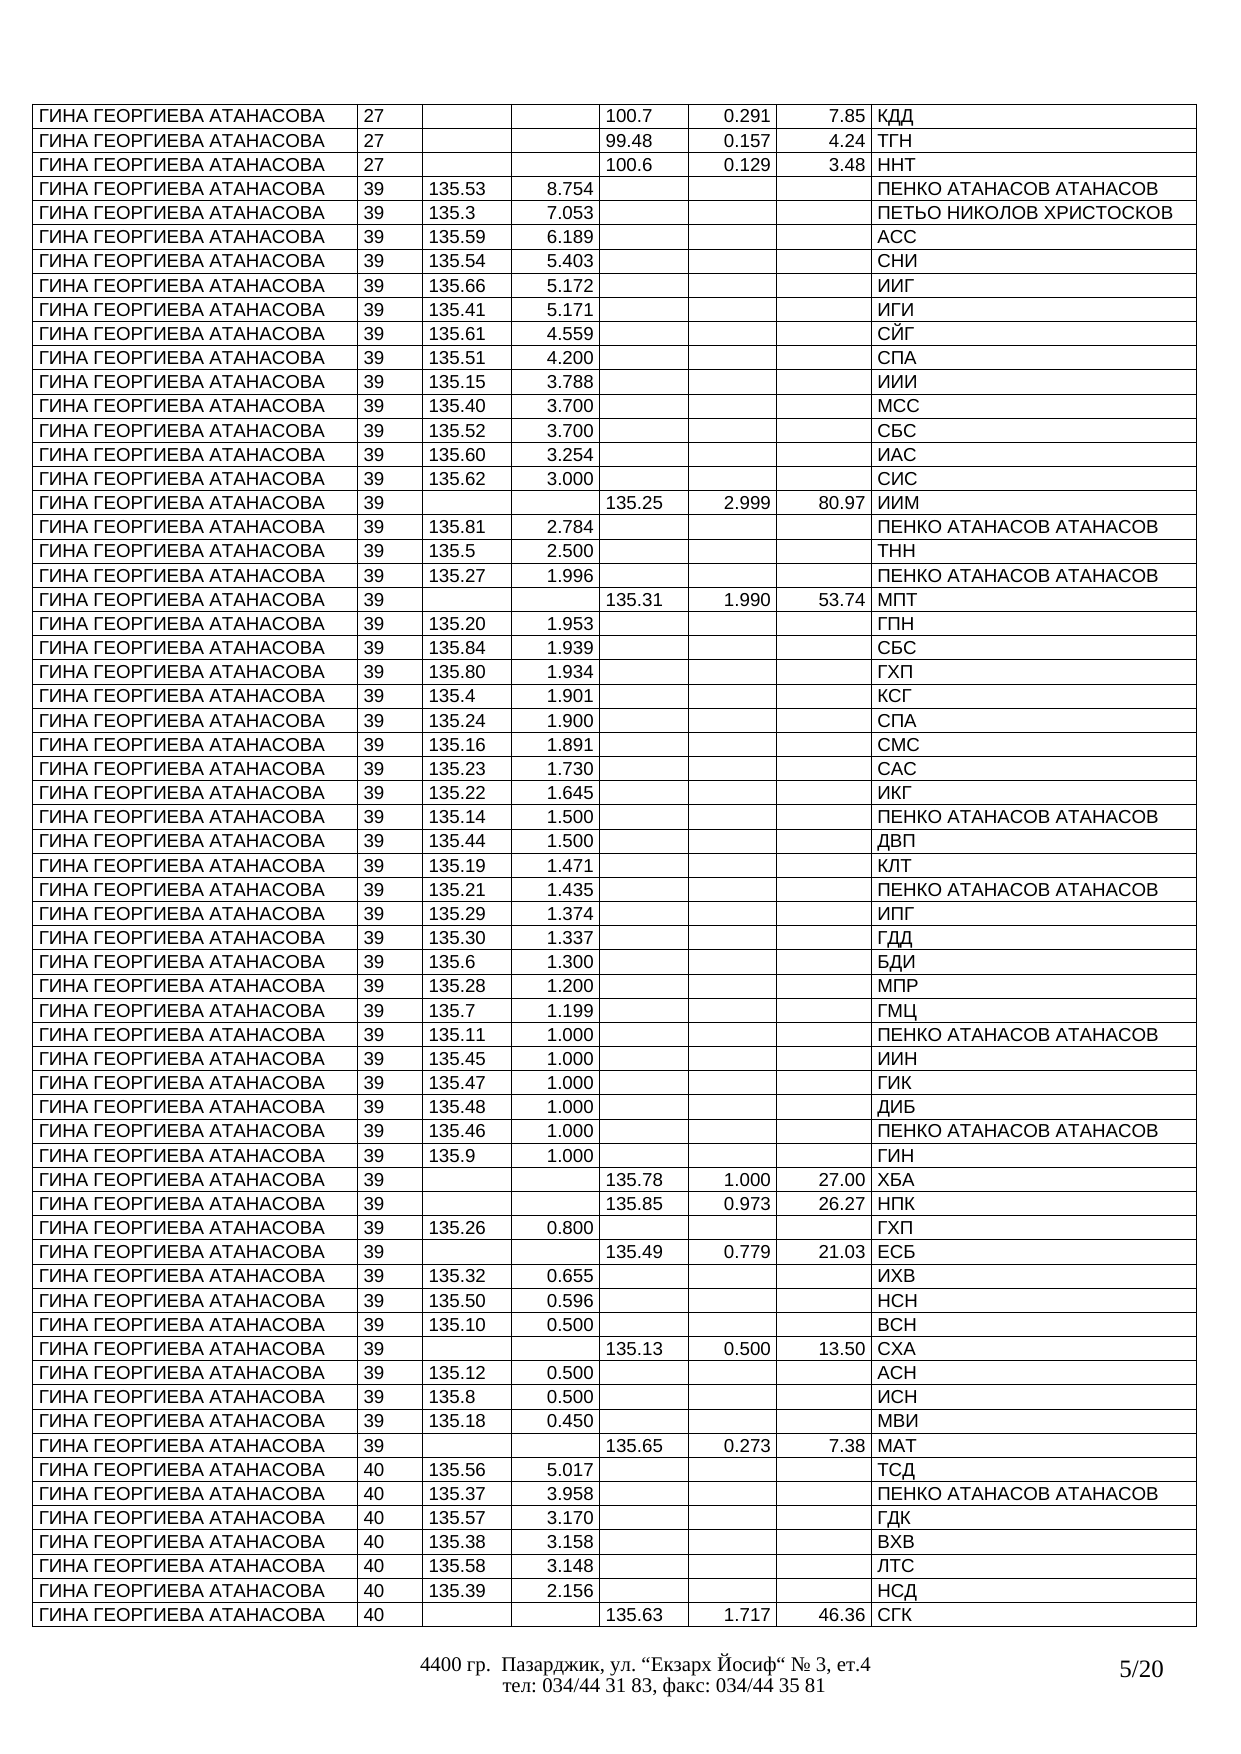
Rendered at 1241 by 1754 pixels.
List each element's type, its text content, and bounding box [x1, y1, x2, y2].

table_cell 39 [358, 1095, 422, 1118]
table_cell 1.000 [512, 1144, 599, 1167]
table_cell 39 [358, 1434, 422, 1457]
table_cell [423, 129, 511, 152]
table_cell [689, 1506, 776, 1529]
table_cell ПЕНКО АТАНАСОВ АТАНАСОВ [872, 515, 1196, 538]
table_cell [600, 419, 688, 442]
table_cell [600, 1361, 688, 1384]
table_cell [600, 1410, 688, 1433]
table_cell 39 [358, 830, 422, 853]
table_cell 3.700 [512, 395, 599, 418]
table_cell ГИНА ГЕОРГИЕВА АТАНАСОВА [33, 1192, 357, 1215]
table_cell [600, 540, 688, 563]
table_cell ГИНА ГЕОРГИЕВА АТАНАСОВА [33, 950, 357, 973]
table_cell ГПН [872, 612, 1196, 635]
table_cell [777, 467, 871, 490]
table_cell 39 [358, 1168, 422, 1191]
table_cell [777, 878, 871, 901]
table_cell [423, 1168, 511, 1191]
table_cell ГИК [872, 1071, 1196, 1094]
table_cell [423, 1337, 511, 1360]
table_cell 135.52 [423, 419, 511, 442]
table_cell 39 [358, 467, 422, 490]
table_cell [689, 419, 776, 442]
table_cell [777, 225, 871, 248]
table_cell [512, 153, 599, 176]
table_cell [777, 1289, 871, 1312]
table_cell [777, 540, 871, 563]
table_cell ГИНА ГЕОРГИЕВА АТАНАСОВА [33, 177, 357, 200]
table_cell [777, 1313, 871, 1336]
table_cell 39 [358, 660, 422, 683]
table_cell [512, 1240, 599, 1263]
table_cell ГХП [872, 1216, 1196, 1239]
table_cell ГИНА ГЕОРГИЕВА АТАНАСОВА [33, 1555, 357, 1578]
table_cell 135.60 [423, 443, 511, 466]
table_cell 135.38 [423, 1530, 511, 1553]
table_cell 135.30 [423, 926, 511, 949]
table_cell 135.39 [423, 1579, 511, 1602]
table_cell [777, 419, 871, 442]
table_cell 0.157 [689, 129, 776, 152]
table_cell 39 [358, 805, 422, 828]
table_cell 39 [358, 346, 422, 369]
table_cell СПА [872, 709, 1196, 732]
table_cell 39 [358, 926, 422, 949]
table_cell [423, 588, 511, 611]
table_cell ГИНА ГЕОРГИЕВА АТАНАСОВА [33, 1168, 357, 1191]
table_cell [600, 225, 688, 248]
table_cell [423, 153, 511, 176]
table_cell 1.500 [512, 830, 599, 853]
table_cell [689, 926, 776, 949]
table_cell [777, 950, 871, 973]
table_cell 27.00 [777, 1168, 871, 1191]
table_cell 2.500 [512, 540, 599, 563]
table_cell [689, 902, 776, 925]
table_cell 1.000 [512, 1095, 599, 1118]
table_cell 135.12 [423, 1361, 511, 1384]
table_cell [777, 1071, 871, 1094]
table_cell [33, 129, 357, 152]
table_cell 39 [358, 1337, 422, 1360]
table_cell [689, 636, 776, 659]
table_cell [600, 370, 688, 393]
table_cell 1.300 [512, 950, 599, 973]
table_cell 135.18 [423, 1410, 511, 1433]
table_cell [512, 105, 599, 128]
table_cell ЕСБ [872, 1240, 1196, 1263]
table_cell [777, 1506, 871, 1529]
table_cell 3.958 [512, 1482, 599, 1505]
table_cell 39 [358, 540, 422, 563]
table_cell [689, 1047, 776, 1070]
table_cell 135.63 [600, 1603, 688, 1626]
table_cell [600, 467, 688, 490]
table_cell 1.500 [512, 805, 599, 828]
table_cell 7.053 [512, 201, 599, 224]
table_cell 1.199 [512, 999, 599, 1022]
table_cell [600, 1047, 688, 1070]
table_cell ВСН [872, 1313, 1196, 1336]
table_cell 1.200 [512, 975, 599, 998]
table_cell 21.03 [777, 1240, 871, 1263]
table_cell 39 [358, 443, 422, 466]
table_cell 99.48 [600, 129, 688, 152]
table_cell ГИНА ГЕОРГИЕВА АТАНАСОВА [33, 153, 357, 176]
table_cell [600, 298, 688, 321]
table_cell 0.596 [512, 1289, 599, 1312]
table_cell ГИНА ГЕОРГИЕВА АТАНАСОВА [33, 250, 357, 273]
table_cell 0.655 [512, 1265, 599, 1288]
table_cell ГИНА ГЕОРГИЕВА АТАНАСОВА [33, 274, 357, 297]
table_cell 39 [358, 201, 422, 224]
table_cell ГИНА ГЕОРГИЕВА АТАНАСОВА [33, 346, 357, 369]
table_cell 135.14 [423, 805, 511, 828]
table_cell АСС [872, 225, 1196, 248]
table_cell 39 [358, 612, 422, 635]
table_cell 1.000 [512, 1047, 599, 1070]
table_cell [777, 564, 871, 587]
table_cell 1.900 [512, 709, 599, 732]
table_cell [689, 830, 776, 853]
table_cell [777, 201, 871, 224]
table_cell [689, 467, 776, 490]
table_cell [600, 564, 688, 587]
table_cell МСС [872, 395, 1196, 418]
table_cell [777, 902, 871, 925]
table_cell [777, 298, 871, 321]
table_cell 0.500 [689, 1337, 776, 1360]
table_cell 39 [358, 1240, 422, 1263]
table_cell САС [872, 757, 1196, 780]
table_cell ГИНА ГЕОРГИЕВА АТАНАСОВА [33, 1337, 357, 1360]
table_cell ГИНА ГЕОРГИЕВА АТАНАСОВА [33, 709, 357, 732]
table_cell [777, 346, 871, 369]
table_cell 135.85 [600, 1192, 688, 1215]
table_cell 135.27 [423, 564, 511, 587]
table_cell [600, 660, 688, 683]
table_cell 135.20 [423, 612, 511, 635]
table_cell ГИНА ГЕОРГИЕВА АТАНАСОВА [33, 805, 357, 828]
table_cell 39 [358, 1216, 422, 1239]
table_cell 0.273 [689, 1434, 776, 1457]
table_cell 135.54 [423, 250, 511, 273]
table_cell КДД [872, 105, 1196, 128]
table_cell 8.754 [512, 177, 599, 200]
table_cell 135.57 [423, 1506, 511, 1529]
table_cell ГИНА ГЕОРГИЕВА АТАНАСОВА [33, 830, 357, 853]
table_cell 39 [358, 419, 422, 442]
table_cell [512, 129, 599, 152]
table_cell 135.53 [423, 177, 511, 200]
table_cell [600, 902, 688, 925]
table_cell ПЕТЬО НИКОЛОВ ХРИСТОСКОВ [872, 201, 1196, 224]
table_cell ТГН [872, 129, 1196, 152]
table_cell 40 [358, 1482, 422, 1505]
table_cell [512, 1337, 599, 1360]
table_cell СМС [872, 733, 1196, 756]
table_cell ГИНА ГЕОРГИЕВА АТАНАСОВА [33, 1458, 357, 1481]
table_cell 39 [358, 322, 422, 345]
table_cell 1.990 [689, 588, 776, 611]
table_cell ДИБ [872, 1095, 1196, 1118]
table_cell 135.78 [600, 1168, 688, 1191]
table_cell [689, 781, 776, 804]
table_cell [777, 709, 871, 732]
table_cell [600, 1579, 688, 1602]
table_cell 39 [358, 491, 422, 514]
table_cell ГИНА ГЕОРГИЕВА АТАНАСОВА [33, 395, 357, 418]
table_cell ИПГ [872, 902, 1196, 925]
table_cell [689, 346, 776, 369]
table_cell [777, 322, 871, 345]
table_cell 1.717 [689, 1603, 776, 1626]
table_cell [689, 564, 776, 587]
table_cell 80.97 [777, 491, 871, 514]
table_cell 1.891 [512, 733, 599, 756]
table_cell 40 [358, 1555, 422, 1578]
table_cell [423, 1434, 511, 1457]
table_cell СБС [872, 419, 1196, 442]
table_cell ГИНА ГЕОРГИЕВА АТАНАСОВА [33, 467, 357, 490]
table_cell [777, 1385, 871, 1408]
table_cell [423, 491, 511, 514]
table_cell [777, 660, 871, 683]
table_cell [777, 1023, 871, 1046]
table_cell 135.46 [423, 1120, 511, 1143]
table_cell 2.784 [512, 515, 599, 538]
table_cell 135.29 [423, 902, 511, 925]
table_cell [512, 491, 599, 514]
table_cell 135.9 [423, 1144, 511, 1167]
table_cell 39 [358, 515, 422, 538]
table_cell 2.156 [512, 1579, 599, 1602]
table_cell 26.27 [777, 1192, 871, 1215]
table_cell ТНН [872, 540, 1196, 563]
table_cell [777, 1095, 871, 1118]
table_cell ГИНА ГЕОРГИЕВА АТАНАСОВА [33, 1144, 357, 1167]
table_cell ГИНА ГЕОРГИЕВА АТАНАСОВА [33, 902, 357, 925]
table_cell 100.7 [600, 105, 688, 128]
table_cell [689, 1265, 776, 1288]
table_cell 135.41 [423, 298, 511, 321]
table_cell [600, 322, 688, 345]
table_cell [512, 1192, 599, 1215]
table_cell [600, 1265, 688, 1288]
table_cell [689, 854, 776, 877]
table_cell ПЕНКО АТАНАСОВ АТАНАСОВ [872, 564, 1196, 587]
table_cell [600, 999, 688, 1022]
table_cell 3.000 [512, 467, 599, 490]
table_cell ГИНА ГЕОРГИЕВА АТАНАСОВА [33, 1095, 357, 1118]
table_cell 135.84 [423, 636, 511, 659]
table_cell 135.11 [423, 1023, 511, 1046]
table_cell [777, 685, 871, 708]
table_cell [689, 1555, 776, 1578]
table_cell [600, 709, 688, 732]
table_cell ПЕНКО АТАНАСОВ АТАНАСОВ [872, 177, 1196, 200]
table_cell 135.66 [423, 274, 511, 297]
table_cell [600, 636, 688, 659]
table_cell [777, 805, 871, 828]
table_cell 13.50 [777, 1337, 871, 1360]
table_cell [689, 1530, 776, 1553]
table_cell ГХП [872, 660, 1196, 683]
table_cell НПК [872, 1192, 1196, 1215]
table_cell [777, 250, 871, 273]
table_cell [600, 781, 688, 804]
table_cell [423, 1192, 511, 1215]
table_cell [689, 1216, 776, 1239]
table_cell [689, 1071, 776, 1094]
table_cell [689, 443, 776, 466]
table_cell [600, 346, 688, 369]
table_cell 1.939 [512, 636, 599, 659]
table_cell 1.471 [512, 854, 599, 877]
table_cell 0.129 [689, 153, 776, 176]
table_cell ГИНА ГЕОРГИЕВА АТАНАСОВА [33, 660, 357, 683]
table_cell СЙГ [872, 322, 1196, 345]
table_cell ГИНА ГЕОРГИЕВА АТАНАСОВА [33, 975, 357, 998]
table_cell [777, 636, 871, 659]
table_cell [689, 612, 776, 635]
table_cell ПЕНКО АТАНАСОВ АТАНАСОВ [872, 1120, 1196, 1143]
table_cell 39 [358, 999, 422, 1022]
table_cell ГИНА ГЕОРГИЕВА АТАНАСОВА [33, 757, 357, 780]
table_cell [689, 225, 776, 248]
table_cell ИКГ [872, 781, 1196, 804]
table_cell [689, 709, 776, 732]
table_cell 40 [358, 1506, 422, 1529]
table_cell ГИНА ГЕОРГИЕВА АТАНАСОВА [33, 1482, 357, 1505]
table_cell 39 [358, 1047, 422, 1070]
table_cell СГК [872, 1603, 1196, 1626]
table_cell АСН [872, 1361, 1196, 1384]
table_cell ГИНА ГЕОРГИЕВА АТАНАСОВА [33, 588, 357, 611]
table_cell ГИНА ГЕОРГИЕВА АТАНАСОВА [33, 636, 357, 659]
table_cell 39 [358, 177, 422, 200]
table_cell 1.000 [689, 1168, 776, 1191]
table_cell [777, 612, 871, 635]
table_cell [689, 395, 776, 418]
table_cell [777, 395, 871, 418]
table_cell ГИНА ГЕОРГИЕВА АТАНАСОВА [33, 1361, 357, 1384]
table_cell [689, 250, 776, 273]
table_cell [777, 1144, 871, 1167]
table_cell ГИНА ГЕОРГИЕВА АТАНАСОВА [33, 1071, 357, 1094]
table_cell 1.374 [512, 902, 599, 925]
table_cell [777, 1555, 871, 1578]
table_cell КСГ [872, 685, 1196, 708]
table_cell [689, 540, 776, 563]
table_cell ПЕНКО АТАНАСОВ АТАНАСОВ [872, 1482, 1196, 1505]
table_cell 27 [358, 153, 422, 176]
table_cell 135.61 [423, 322, 511, 345]
table_cell [689, 878, 776, 901]
table_cell [600, 975, 688, 998]
table_cell [689, 1095, 776, 1118]
table_cell 7.38 [777, 1434, 871, 1457]
table_cell ГИНА ГЕОРГИЕВА АТАНАСОВА [33, 201, 357, 224]
table_cell 135.5 [423, 540, 511, 563]
table_cell 1.435 [512, 878, 599, 901]
table_cell 7.85 [777, 105, 871, 128]
table_cell 135.31 [600, 588, 688, 611]
table_cell 0.500 [512, 1361, 599, 1384]
table_cell [689, 274, 776, 297]
table_cell 40 [358, 1603, 422, 1626]
table_cell [689, 177, 776, 200]
table_cell НСН [872, 1289, 1196, 1312]
table_cell 1.645 [512, 781, 599, 804]
table_cell [689, 1482, 776, 1505]
table_cell 135.32 [423, 1265, 511, 1288]
table_cell ИАС [872, 443, 1196, 466]
table_cell [423, 1603, 511, 1626]
table_cell [689, 370, 776, 393]
table_cell [423, 105, 511, 128]
table_cell [689, 757, 776, 780]
table_cell 1.730 [512, 757, 599, 780]
table_cell [689, 322, 776, 345]
table_cell 39 [358, 733, 422, 756]
table_cell [777, 177, 871, 200]
table_cell 3.788 [512, 370, 599, 393]
table_cell 135.21 [423, 878, 511, 901]
table_cell ГИНА ГЕОРГИЕВА АТАНАСОВА [33, 685, 357, 708]
table_cell [600, 1023, 688, 1046]
table_cell ДВП [872, 830, 1196, 853]
table_cell [600, 1120, 688, 1143]
table_cell 135.81 [423, 515, 511, 538]
table_cell [600, 878, 688, 901]
table_cell ГИНА ГЕОРГИЕВА АТАНАСОВА [33, 540, 357, 563]
table_cell [600, 250, 688, 273]
table_cell 39 [358, 636, 422, 659]
table_cell 135.24 [423, 709, 511, 732]
table_cell [689, 1289, 776, 1312]
table_cell 4.559 [512, 322, 599, 345]
table_cell [777, 733, 871, 756]
table_cell [689, 1144, 776, 1167]
table_cell 39 [358, 709, 422, 732]
table_cell 3.254 [512, 443, 599, 466]
table_cell МПР [872, 975, 1196, 998]
table_cell МВИ [872, 1410, 1196, 1433]
table_cell ГИНА ГЕОРГИЕВА АТАНАСОВА [33, 1410, 357, 1433]
table_cell ГИНА ГЕОРГИЕВА АТАНАСОВА [33, 491, 357, 514]
table_cell 135.51 [423, 346, 511, 369]
table_cell [600, 274, 688, 297]
table_cell 135.22 [423, 781, 511, 804]
table_cell 135.48 [423, 1095, 511, 1118]
table_cell [689, 1458, 776, 1481]
table_cell НСД [872, 1579, 1196, 1602]
table_cell [600, 1216, 688, 1239]
table_cell [689, 999, 776, 1022]
table_cell 39 [358, 878, 422, 901]
table_cell [777, 515, 871, 538]
table_cell 39 [358, 781, 422, 804]
table_cell 135.7 [423, 999, 511, 1022]
table_cell КЛТ [872, 854, 1196, 877]
table_cell [777, 370, 871, 393]
table_cell ГИНА ГЕОРГИЕВА АТАНАСОВА [33, 1047, 357, 1070]
table_cell ИГИ [872, 298, 1196, 321]
table_cell [689, 733, 776, 756]
table_cell 39 [358, 1023, 422, 1046]
table_cell 135.23 [423, 757, 511, 780]
table_cell 27 [358, 105, 422, 128]
table_cell [512, 1603, 599, 1626]
table_cell 135.4 [423, 685, 511, 708]
table_cell ГИНА ГЕОРГИЕВА АТАНАСОВА [33, 1289, 357, 1312]
table_cell 6.189 [512, 225, 599, 248]
table_cell ИИН [872, 1047, 1196, 1070]
table_cell 1.934 [512, 660, 599, 683]
table_cell [689, 660, 776, 683]
table_cell 39 [358, 588, 422, 611]
table_cell 39 [358, 370, 422, 393]
table_cell МАТ [872, 1434, 1196, 1457]
table_cell [689, 1361, 776, 1384]
table_cell [777, 830, 871, 853]
table_cell СИС [872, 467, 1196, 490]
table_cell [600, 685, 688, 708]
table_cell 135.50 [423, 1289, 511, 1312]
table_cell [777, 1047, 871, 1070]
table_cell ПЕНКО АТАНАСОВ АТАНАСОВ [872, 805, 1196, 828]
table_cell [689, 1410, 776, 1433]
table_cell [689, 298, 776, 321]
table_cell ГИНА ГЕОРГИЕВА АТАНАСОВА [33, 1506, 357, 1529]
table_cell ПЕНКО АТАНАСОВ АТАНАСОВ [872, 1023, 1196, 1046]
table_cell МПТ [872, 588, 1196, 611]
table_cell ГИНА ГЕОРГИЕВА АТАНАСОВА [33, 1240, 357, 1263]
table_cell [777, 999, 871, 1022]
table_cell [512, 588, 599, 611]
table_cell 39 [358, 225, 422, 248]
table_cell ГИНА ГЕОРГИЕВА АТАНАСОВА [33, 564, 357, 587]
table_cell 135.47 [423, 1071, 511, 1094]
table_cell 135.6 [423, 950, 511, 973]
table_cell [689, 685, 776, 708]
table_cell 40 [358, 1579, 422, 1602]
table_cell 135.8 [423, 1385, 511, 1408]
table_cell 135.13 [600, 1337, 688, 1360]
table_cell [777, 1120, 871, 1143]
table_cell ЛТС [872, 1555, 1196, 1578]
table_cell 0.500 [512, 1313, 599, 1336]
table_cell ВХВ [872, 1530, 1196, 1553]
table_cell ГИНА ГЕОРГИЕВА АТАНАСОВА [33, 1023, 357, 1046]
table_cell ГИН [872, 1144, 1196, 1167]
table_cell [777, 781, 871, 804]
table_cell [777, 274, 871, 297]
table_cell 135.59 [423, 225, 511, 248]
table_cell ИСН [872, 1385, 1196, 1408]
table_cell 27 [358, 129, 422, 152]
table_cell [600, 926, 688, 949]
table_cell ИИИ [872, 370, 1196, 393]
table_cell 39 [358, 1410, 422, 1433]
table_cell 5.017 [512, 1458, 599, 1481]
table_cell [600, 443, 688, 466]
table_cell 46.36 [777, 1603, 871, 1626]
table_cell ГИНА ГЕОРГИЕВА АТАНАСОВА [33, 612, 357, 635]
table_cell [777, 443, 871, 466]
table_cell 135.40 [423, 395, 511, 418]
table_cell 39 [358, 564, 422, 587]
table_cell ГИНА ГЕОРГИЕВА АТАНАСОВА [33, 1265, 357, 1288]
table_cell 0.291 [689, 105, 776, 128]
table_cell 135.56 [423, 1458, 511, 1481]
table_cell [600, 757, 688, 780]
table_cell [689, 975, 776, 998]
table_cell [600, 1530, 688, 1553]
table_cell 39 [358, 1120, 422, 1143]
table_cell СБС [872, 636, 1196, 659]
table_cell 3.158 [512, 1530, 599, 1553]
table_cell 135.49 [600, 1240, 688, 1263]
table_cell ГИНА ГЕОРГИЕВА АТАНАСОВА [33, 515, 357, 538]
table_cell [689, 515, 776, 538]
table_cell СХА [872, 1337, 1196, 1360]
table_cell 3.48 [777, 153, 871, 176]
table_cell ПЕНКО АТАНАСОВ АТАНАСОВ [872, 878, 1196, 901]
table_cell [33, 105, 357, 128]
table_cell 39 [358, 950, 422, 973]
table_cell 39 [358, 298, 422, 321]
table_cell 53.74 [777, 588, 871, 611]
table_cell 2.999 [689, 491, 776, 514]
table_cell [600, 1385, 688, 1408]
table_cell [777, 1579, 871, 1602]
table_cell 39 [358, 757, 422, 780]
table_cell [777, 854, 871, 877]
table_cell 3.170 [512, 1506, 599, 1529]
table_cell [600, 854, 688, 877]
table_cell ГИНА ГЕОРГИЕВА АТАНАСОВА [33, 1313, 357, 1336]
table_cell 135.19 [423, 854, 511, 877]
table_cell [777, 975, 871, 998]
table_cell 39 [358, 854, 422, 877]
table_cell 39 [358, 685, 422, 708]
table_cell [600, 950, 688, 973]
table_cell 4.24 [777, 129, 871, 152]
table_cell 135.3 [423, 201, 511, 224]
table_cell 39 [358, 1313, 422, 1336]
table_cell 39 [358, 1265, 422, 1288]
table_cell 0.973 [689, 1192, 776, 1215]
table_cell 39 [358, 902, 422, 925]
table_cell 0.450 [512, 1410, 599, 1433]
table_cell 39 [358, 274, 422, 297]
table_cell [777, 1530, 871, 1553]
table_cell 135.80 [423, 660, 511, 683]
table_cell ТСД [872, 1458, 1196, 1481]
table_cell 135.65 [600, 1434, 688, 1457]
table_cell ГИНА ГЕОРГИЕВА АТАНАСОВА [33, 225, 357, 248]
table_cell 39 [358, 395, 422, 418]
table_cell [600, 1482, 688, 1505]
table_cell [689, 1385, 776, 1408]
table_cell ГИНА ГЕОРГИЕВА АТАНАСОВА [33, 926, 357, 949]
table_cell 0.500 [512, 1385, 599, 1408]
table_cell [777, 1482, 871, 1505]
table_cell [600, 1506, 688, 1529]
table_cell [600, 1071, 688, 1094]
table_cell [512, 1434, 599, 1457]
table_cell 1.337 [512, 926, 599, 949]
table_cell ГДК [872, 1506, 1196, 1529]
table_cell [777, 757, 871, 780]
table_cell [689, 201, 776, 224]
table_cell ГИНА ГЕОРГИЕВА АТАНАСОВА [33, 419, 357, 442]
table_cell [600, 830, 688, 853]
table_cell [689, 950, 776, 973]
table_cell 1.000 [512, 1071, 599, 1094]
table_cell [600, 201, 688, 224]
table_cell 39 [358, 975, 422, 998]
table_cell 1.996 [512, 564, 599, 587]
table_cell 135.44 [423, 830, 511, 853]
table_cell СПА [872, 346, 1196, 369]
table_cell 135.62 [423, 467, 511, 490]
table_cell [600, 733, 688, 756]
table_cell 135.45 [423, 1047, 511, 1070]
table_cell 135.15 [423, 370, 511, 393]
table_cell 39 [358, 1289, 422, 1312]
table_cell 135.37 [423, 1482, 511, 1505]
table_cell ГМЦ [872, 999, 1196, 1022]
table_cell ГИНА ГЕОРГИЕВА АТАНАСОВА [33, 1216, 357, 1239]
table_cell ГИНА ГЕОРГИЕВА АТАНАСОВА [33, 781, 357, 804]
table_cell ГИНА ГЕОРГИЕВА АТАНАСОВА [33, 298, 357, 321]
table_cell ГИНА ГЕОРГИЕВА АТАНАСОВА [33, 878, 357, 901]
table_cell [600, 1095, 688, 1118]
table_cell 39 [358, 1192, 422, 1215]
table_cell [689, 1023, 776, 1046]
table_cell [600, 395, 688, 418]
table_cell 39 [358, 1144, 422, 1167]
table_cell 40 [358, 1458, 422, 1481]
table_cell ХБА [872, 1168, 1196, 1191]
table_cell [600, 612, 688, 635]
table_cell [600, 805, 688, 828]
table_cell ГИНА ГЕОРГИЕВА АТАНАСОВА [33, 854, 357, 877]
table_cell 135.16 [423, 733, 511, 756]
table_cell [689, 1120, 776, 1143]
table_cell СНИ [872, 250, 1196, 273]
table_cell [689, 1313, 776, 1336]
table_cell [600, 1555, 688, 1578]
table_cell ИИГ [872, 274, 1196, 297]
table_cell ННТ [872, 153, 1196, 176]
table_cell 5.171 [512, 298, 599, 321]
table_cell 1.901 [512, 685, 599, 708]
table_cell 135.26 [423, 1216, 511, 1239]
table_cell 39 [358, 250, 422, 273]
table_cell 5.403 [512, 250, 599, 273]
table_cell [33, 1603, 357, 1626]
table_cell 135.25 [600, 491, 688, 514]
table_cell [512, 1168, 599, 1191]
table_cell [777, 1265, 871, 1288]
table_cell [777, 926, 871, 949]
table_cell 1.000 [512, 1023, 599, 1046]
table_cell 135.28 [423, 975, 511, 998]
table_cell [689, 1579, 776, 1602]
table_cell ГИНА ГЕОРГИЕВА АТАНАСОВА [33, 1434, 357, 1457]
table_cell [600, 1144, 688, 1167]
table_cell ГИНА ГЕОРГИЕВА АТАНАСОВА [33, 1579, 357, 1602]
table_cell ГИНА ГЕОРГИЕВА АТАНАСОВА [33, 370, 357, 393]
table_cell 39 [358, 1385, 422, 1408]
table_cell 0.779 [689, 1240, 776, 1263]
table_cell 135.10 [423, 1313, 511, 1336]
table_cell [777, 1410, 871, 1433]
table_cell ГИНА ГЕОРГИЕВА АТАНАСОВА [33, 1385, 357, 1408]
table_cell 3.148 [512, 1555, 599, 1578]
table_cell [600, 1458, 688, 1481]
table_cell ГИНА ГЕОРГИЕВА АТАНАСОВА [33, 999, 357, 1022]
table_cell [600, 515, 688, 538]
table_cell ГИНА ГЕОРГИЕВА АТАНАСОВА [33, 733, 357, 756]
table_cell [689, 805, 776, 828]
table_cell ГИНА ГЕОРГИЕВА АТАНАСОВА [33, 443, 357, 466]
table_cell БДИ [872, 950, 1196, 973]
table_cell 4.200 [512, 346, 599, 369]
table_cell [423, 1240, 511, 1263]
table_cell 1.953 [512, 612, 599, 635]
table_cell 0.800 [512, 1216, 599, 1239]
table_cell 1.000 [512, 1120, 599, 1143]
table_cell ГИНА ГЕОРГИЕВА АТАНАСОВА [33, 322, 357, 345]
table_cell [600, 1313, 688, 1336]
table_cell [777, 1458, 871, 1481]
table_cell [600, 177, 688, 200]
table_cell [777, 1361, 871, 1384]
table_cell ИХВ [872, 1265, 1196, 1288]
table_cell ИИМ [872, 491, 1196, 514]
table_cell 100.6 [600, 153, 688, 176]
table_cell [600, 1289, 688, 1312]
table_cell ГИНА ГЕОРГИЕВА АТАНАСОВА [33, 1120, 357, 1143]
table_cell 39 [358, 1361, 422, 1384]
table_cell 5.172 [512, 274, 599, 297]
table_cell ГИНА ГЕОРГИЕВА АТАНАСОВА [33, 1530, 357, 1553]
table_cell 40 [358, 1530, 422, 1553]
table_cell 39 [358, 1071, 422, 1094]
table_cell 135.58 [423, 1555, 511, 1578]
table_cell 3.700 [512, 419, 599, 442]
table_cell [777, 1216, 871, 1239]
table_cell ГДД [872, 926, 1196, 949]
